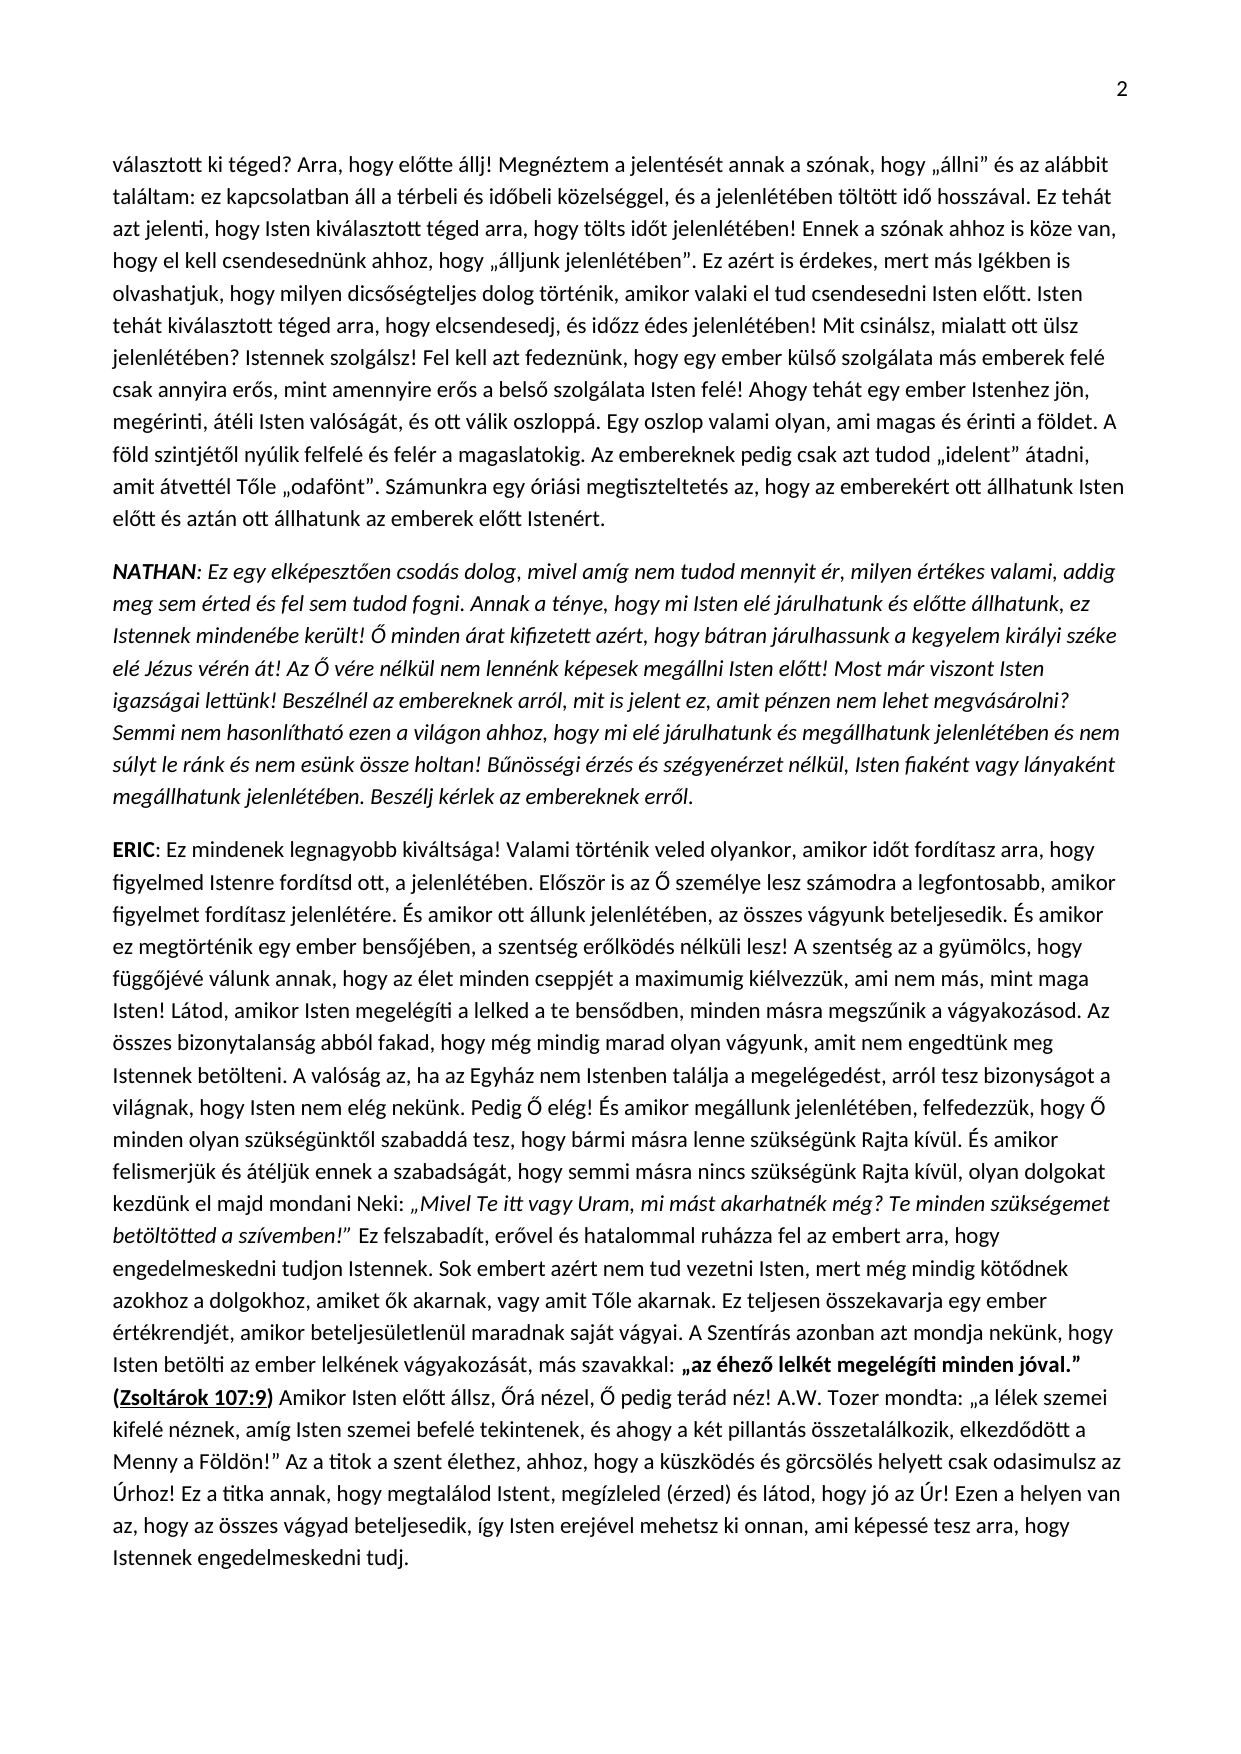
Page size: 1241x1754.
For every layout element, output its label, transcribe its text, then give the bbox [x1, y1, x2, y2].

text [112, 150, 1128, 532]
text NATHAN: Ez egy elképesztően csodás dolog, mivel amíg nem tudod mennyit ér, milyen értékes valami, addig meg sem érted és fel sem tudod fogni. Annak a ténye, hogy mi Isten elé járulhatunk és előtte állhatunk, ez Istennek mindenébe került! Ő minden árat kifizetett azért, hogy bátran járulhassunk a kegyelem királyi széke elé Jézus vérén át! Az Ő vére nélkül nem lennénk képesek megállni Isten előtt! Most már viszont Isten igazságai lettünk! Beszélnél az embereknek arról, mit is jelent ez, amit pénzen nem lehet megvásárolni? Semmi nem hasonlítható ezen a világon ahhoz, hogy mi elé járulhatunk és megállhatunk jelenlétében és nem súlyt le ránk és nem esünk össze holtan! Bűnösségi érzés és szégyenérzet nélkül, Isten fiaként vagy lányaként megállhatunk jelenlétében. Beszélj kérlek az embereknek erről. [112, 557, 1128, 810]
text ERIC: Ez mindenek legnagyobb kiváltsága! Valami történik veled olyankor, amikor időt fordítasz arra, hogy figyelmed Istenre fordítsd ott, a jelenlétében. Először is az Ő személye lesz számodra a legfontosabb, amikor figyelmet fordítasz jelenlétére. És amikor ott állunk jelenlétében, az összes vágyunk beteljesedik. És amikor ez megtörténik egy ember bensőjében, a szentség erőlködés nélküli lesz! A szentség az a gyümölcs, hogy függőjévé válunk annak, hogy az élet minden cseppjét a maximumig kiélvezzük, ami nem más, mint maga Isten! Látod, amikor Isten megelégíti a lelked a te bensődben, minden másra megszűnik a vágyakozásod. Az összes bizonytalanság abból fakad, hogy még mindig marad olyan vágyunk, amit nem engedtünk meg Istennek betölteni. A valóság az, ha az Egyház nem Istenben találja a megelégedést, arról tesz bizonyságot a világnak, hogy Isten nem elég nekünk. Pedig Ő elég! És amikor megállunk jelenlétében, felfedezzük, hogy Ő minden olyan szükségünktől szabaddá tesz, hogy bármi másra lenne szükségünk Rajta kívül. És amikor felismerjük és átéljük ennek a szabadságát, hogy semmi másra nincs szükségünk Rajta kívül, olyan dolgokat kezdünk el majd mondani Neki: „Mivel Te itt vagy Uram, mi mást akarhatnék még? Te minden szükségemet betöltötted a szívemben!” Ez felszabadít, erővel és hatalommal ruházza fel az embert arra, hogy engedelmeskedni tudjon Istennek. Sok embert azért nem tud vezetni Isten, mert még mindig kötődnek azokhoz a dolgokhoz, amiket ők akarnak, vagy amit Tőle akarnak. Ez teljesen összekavarja egy ember értékrendjét, amikor beteljesületlenül maradnak saját vágyai. A Szentírás azonban azt mondja nekünk, hogy Isten betölti az ember lelkének vágyakozását, más szavakkal: „az éhező lelkét megelégíti minden jóval.” (Zsoltárok 107:9) Amikor Isten előtt állsz, Őrá nézel, Ő pedig terád néz! A.W. Tozer mondta: „a lélek szemei kifelé néznek, amíg Isten szemei befelé tekintenek, és ahogy a két pillantás összetalálkozik, elkezdődött a Menny a Földön!” Az a titok a szent élethez, ahhoz, hogy a küszködés és görcsölés helyett csak odasimulsz az Úrhoz! Ez a titka annak, hogy megtalálod Istent, megízleled (érzed) és látod, hogy jó az Úr! Ezen a helyen van az, hogy az összes vágyad beteljesedik, így Isten erejével mehetsz ki onnan, ami képessé tesz arra, hogy Istennek engedelmeskedni tudj. [112, 835, 1128, 1572]
